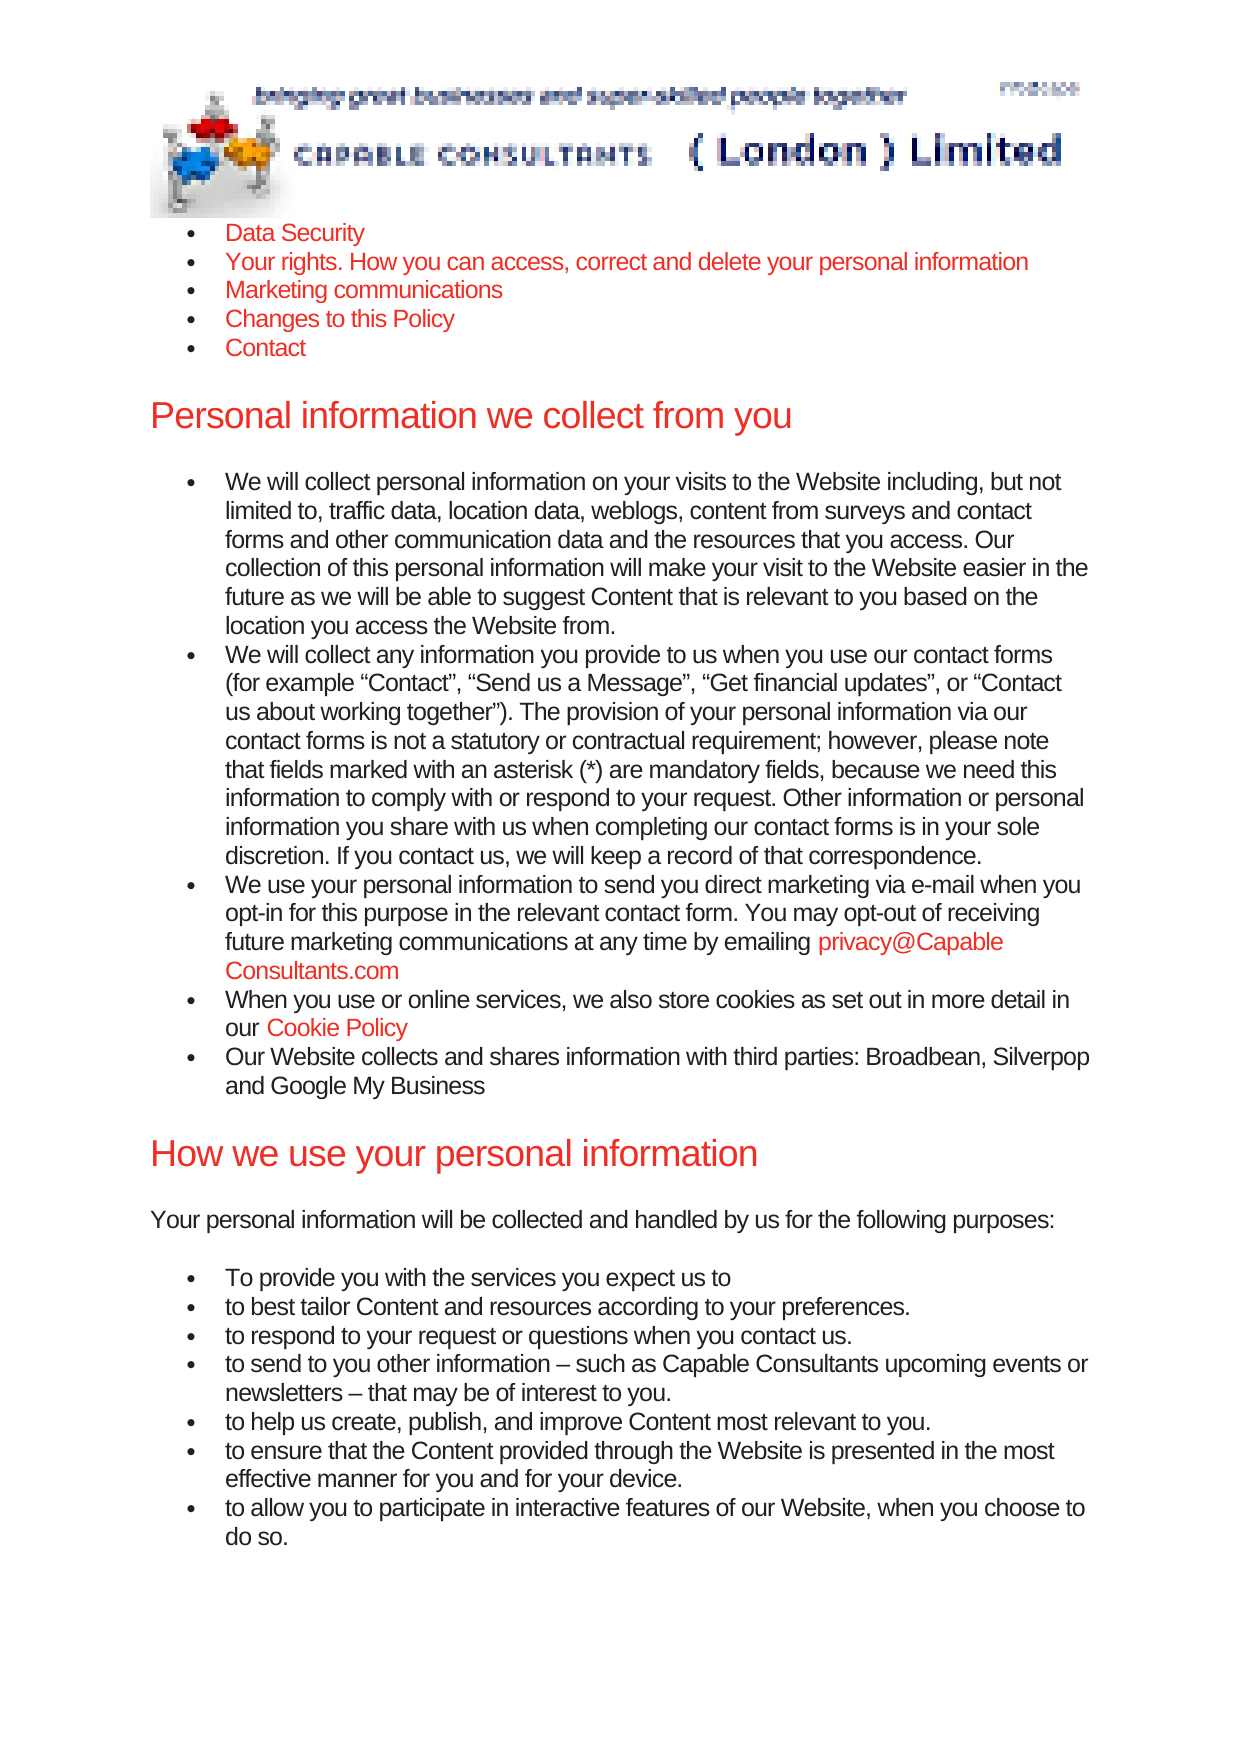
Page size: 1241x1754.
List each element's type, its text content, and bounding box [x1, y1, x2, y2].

list to respond to your request or questions when you contact us. [187, 1321, 1090, 1349]
list to best tailor Content and resources according to your preferences. [187, 1292, 1090, 1321]
list Your rights. How you can access, correct and delete your personal information [187, 247, 1090, 275]
list Our Website collects and shares information with third parties: Broadbean, Silverpop and Google My Business [187, 1042, 1090, 1100]
list to help us create, publish, and improve Content most relevant to you. [187, 1407, 1090, 1436]
list We will collect personal information on your visits to the Website including, but not limited to, traffic data, location data, weblogs, content from surveys and contact forms and other communication data and the resources that you access. Our collection of this personal information will make your visit to the Website easier in the future as we will be able to suggest Content that is relevant to you based on the location you access the Website from. [187, 467, 1090, 640]
list Marketing communications [187, 275, 1090, 304]
text Your personal information will be collected and handled by us for the following purposes: [150, 1205, 1090, 1234]
list Contact [187, 333, 1090, 362]
list We use your personal information to send you direct marketing via e-mail when you opt-in for this purpose in the relevant contact form. You may opt-out of receiving future marketing communications at any time by emailing privacy@Capable Consultants.com [187, 870, 1090, 985]
list We will collect any information you provide to us when you use our contact forms (for example “Contact”, “Send us a Message”, “Get financial updates”, or “Contact us about working together”). The provision of your personal information via our contact forms is not a statutory or contractual requirement; however, please note that fields marked with an asterisk (*) are mandatory fields, because we need this information to comply with or respond to your request. Other information or personal information you share with us when completing our contact forms is in your sole discretion. If you contact us, we will keep a record of that correspondence. [187, 640, 1090, 870]
list Data Security [187, 218, 1090, 247]
list When you use or online services, we also store cookies as set out in more detail in our Cookie Policy [187, 985, 1090, 1042]
list to allow you to participate in interactive features of our Website, when you choose to do so. [187, 1493, 1090, 1551]
picture [150, 73, 1080, 218]
text Personal information we collect from you [150, 393, 1090, 436]
text How we use your personal information [150, 1131, 1090, 1174]
list To provide you with the services you expect us to [187, 1263, 1090, 1292]
list to send to you other information – such as Capable Consultants upcoming events or newsletters – that may be of interest to you. [187, 1349, 1090, 1407]
list Changes to this Policy [187, 304, 1090, 333]
list to ensure that the Content provided through the Website is presented in the most effective manner for you and for your device. [187, 1436, 1090, 1493]
